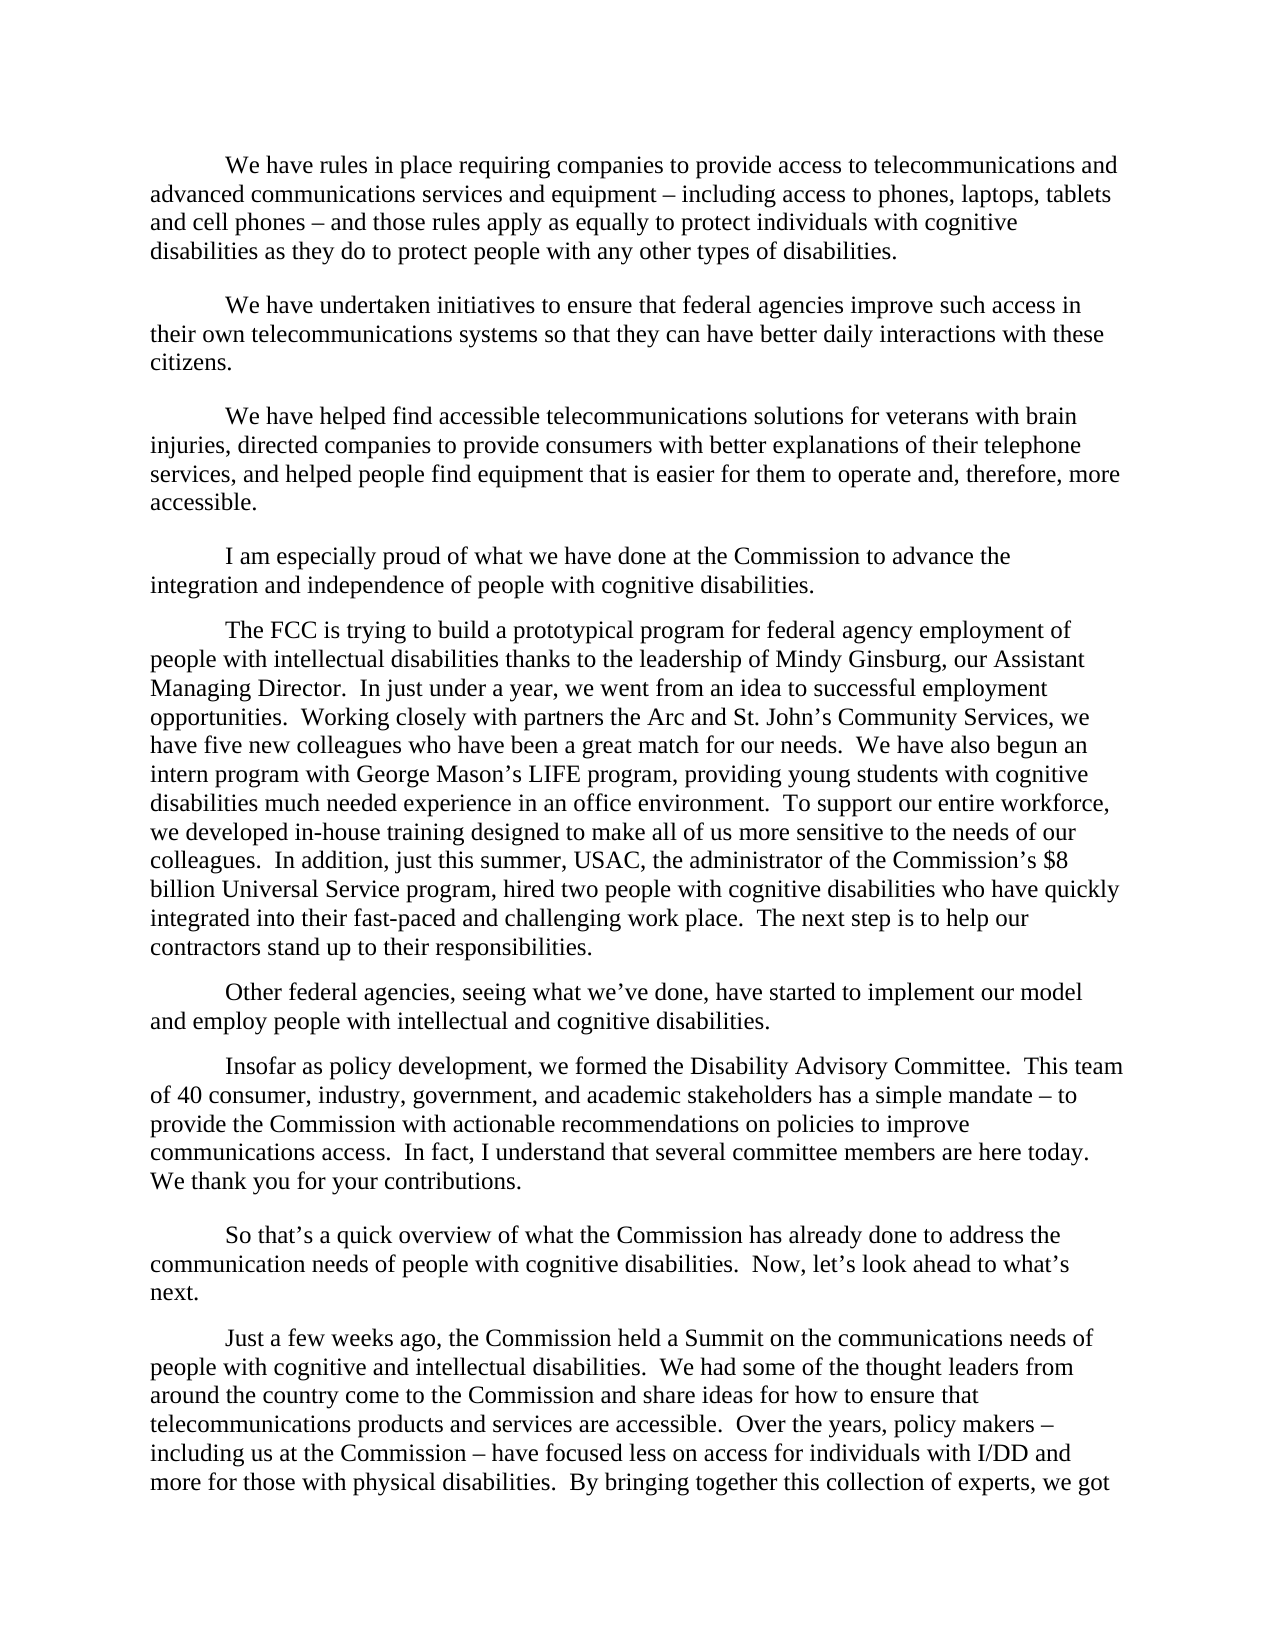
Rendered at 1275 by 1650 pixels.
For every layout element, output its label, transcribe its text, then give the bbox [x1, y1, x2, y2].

text Other federal agencies, seeing what we’ve done, have started to implement our model and employ people with intellectual and cognitive disabilities. [150, 977, 1125, 1034]
text Insofar as policy development, we formed the Disability Advisory Committee. This team of 40 consumer, industry, government, and academic stakeholders has a simple mandate – to provide the Commission with actionable recommendations on policies to improve communications access. In fact, I understand that several committee members are here today. We thank you for your contributions. [150, 1051, 1125, 1195]
text The FCC is trying to build a prototypical program for federal agency employment of people with intellectual disabilities thanks to the leadership of Mindy Ginsburg, our Assistant Managing Director. In just under a year, we went from an idea to successful employment opportunities. Working closely with partners the Arc and St. John’s Community Services, we have five new colleagues who have been a great match for our needs. We have also begun an intern program with George Mason’s LIFE program, providing young students with cognitive disabilities much needed experience in an office environment. To support our entire workforce, we developed in-house training designed to make all of us more sensitive to the needs of our colleagues. In addition, just this summer, USAC, the administrator of the Commission’s $8 billion Universal Service program, hired two people with cognitive disabilities who have quickly integrated into their fast-paced and challenging work place. The next step is to help our contractors stand up to their responsibilities. [150, 615, 1125, 960]
text So that’s a quick overview of what the Commission has already done to address the communication needs of people with cognitive disabilities. Now, let’s look ahead to what’s next. [150, 1220, 1125, 1306]
text We have helped find accessible telecommunications solutions for veterans with brain injuries, directed companies to provide consumers with better explanations of their telephone services, and helped people find equipment that is easier for them to operate and, therefore, more accessible. [150, 401, 1125, 516]
text I am especially proud of what we have done at the Commission to advance the integration and independence of people with cognitive disabilities. [150, 541, 1125, 599]
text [150, 1323, 1125, 1495]
text We have undertaken initiatives to ensure that federal agencies improve such access in their own telecommunications systems so that they can have better daily interactions with these citizens. [150, 290, 1125, 376]
text We have rules in place requiring companies to provide access to telecommunications and advanced communications services and equipment – including access to phones, laptops, tablets and cell phones – and those rules apply as equally to protect individuals with cognitive disabilities as they do to protect people with any other types of disabilities. [150, 150, 1125, 265]
